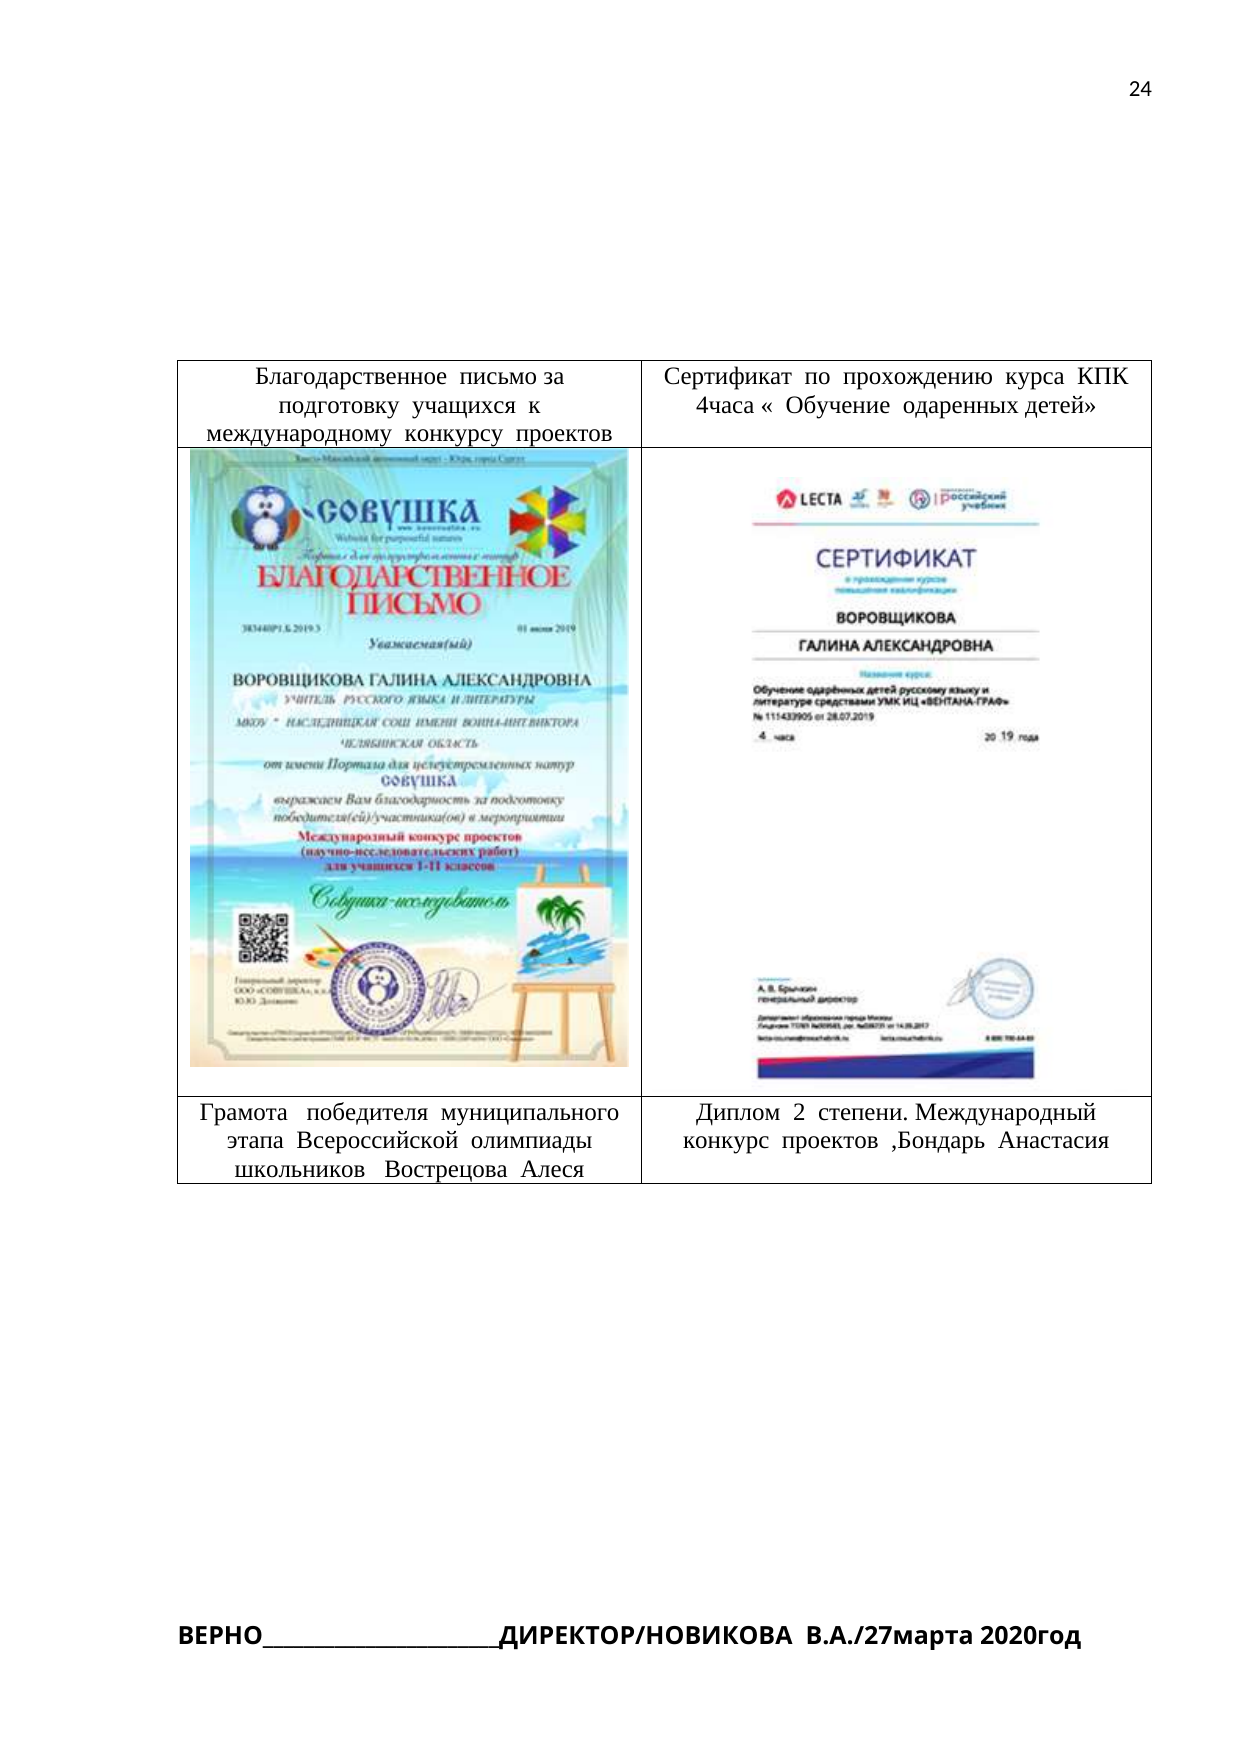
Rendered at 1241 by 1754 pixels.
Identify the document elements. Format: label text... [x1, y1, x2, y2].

picture [190, 448, 629, 1067]
table_cell Диплом 2 степени. Международный конкурс проектов ,Бондарь Анастасия [642, 1097, 1151, 1183]
table_header Сертификат по прохождению курса КПК 4часа « Обучение одаренных детей» [642, 361, 1151, 447]
table_cell [178, 448, 641, 1096]
table_cell Грамота победителя муниципального этапа Всероссийской олимпиады школьников Вострецова Алеся [178, 1097, 641, 1183]
table_header Благодарственное письмо за подготовку учащихся к международному конкурсу проектов [178, 361, 641, 447]
picture [652, 477, 1140, 1092]
table_cell [642, 448, 1151, 1096]
